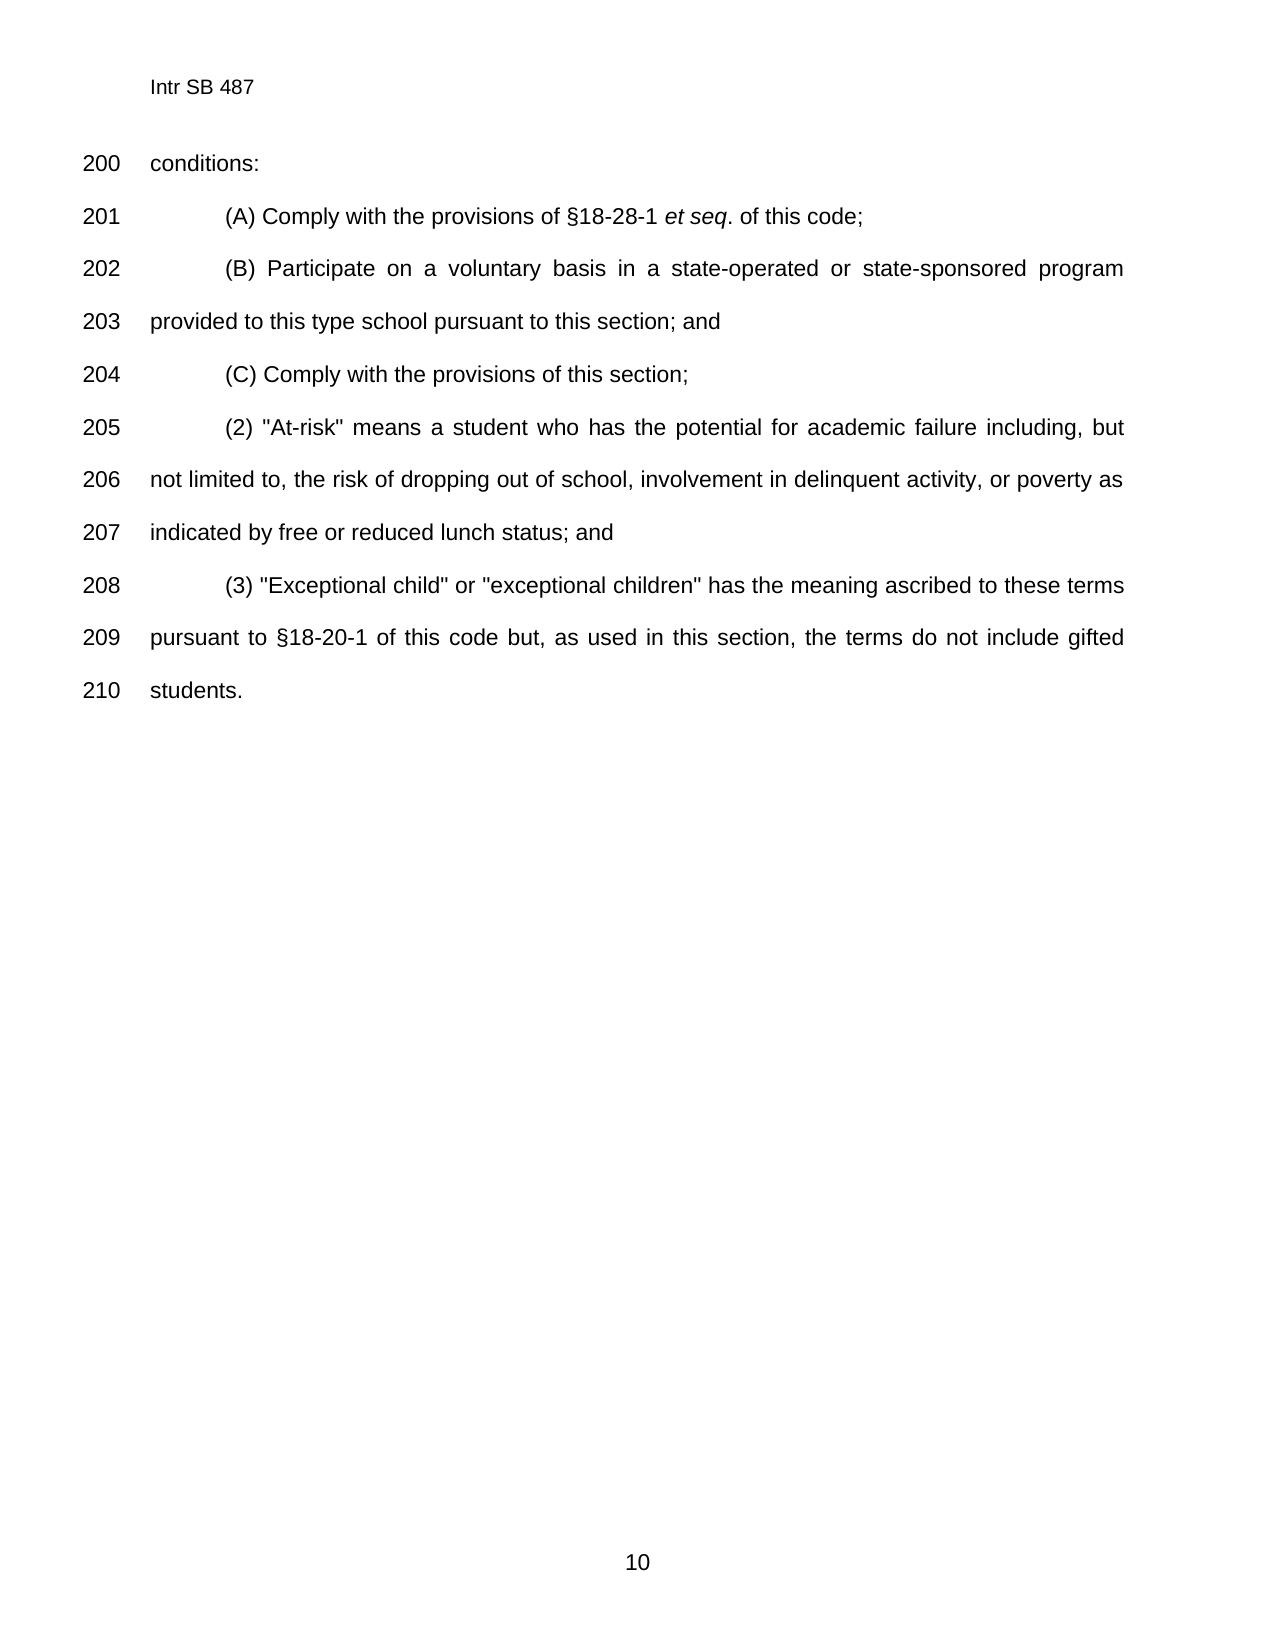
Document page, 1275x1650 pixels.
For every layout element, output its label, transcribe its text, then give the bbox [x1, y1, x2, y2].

text (C) Comply with the provisions of this section; [150, 361, 1125, 387]
text (B) Participate on a voluntary basis in a state-operated or state-sponsored program provided to this type school pursuant to this section; and [150, 255, 1125, 334]
text (2) "At-risk" means a student who has the potential for academic failure including, but not limited to, the risk of dropping out of school, involvement in delinquent activity, or poverty as indicated by free or reduced lunch status; and [150, 413, 1125, 545]
text (3) "Exceptional child" or "exceptional children" has the meaning ascribed to these terms pursuant to §18-20-1 of this code but, as used in this section, the terms do not include gifted students. [150, 572, 1125, 703]
text (A) Comply with the provisions of §18-28-1 et seq. of this code; [150, 203, 1125, 229]
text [150, 150, 1125, 176]
